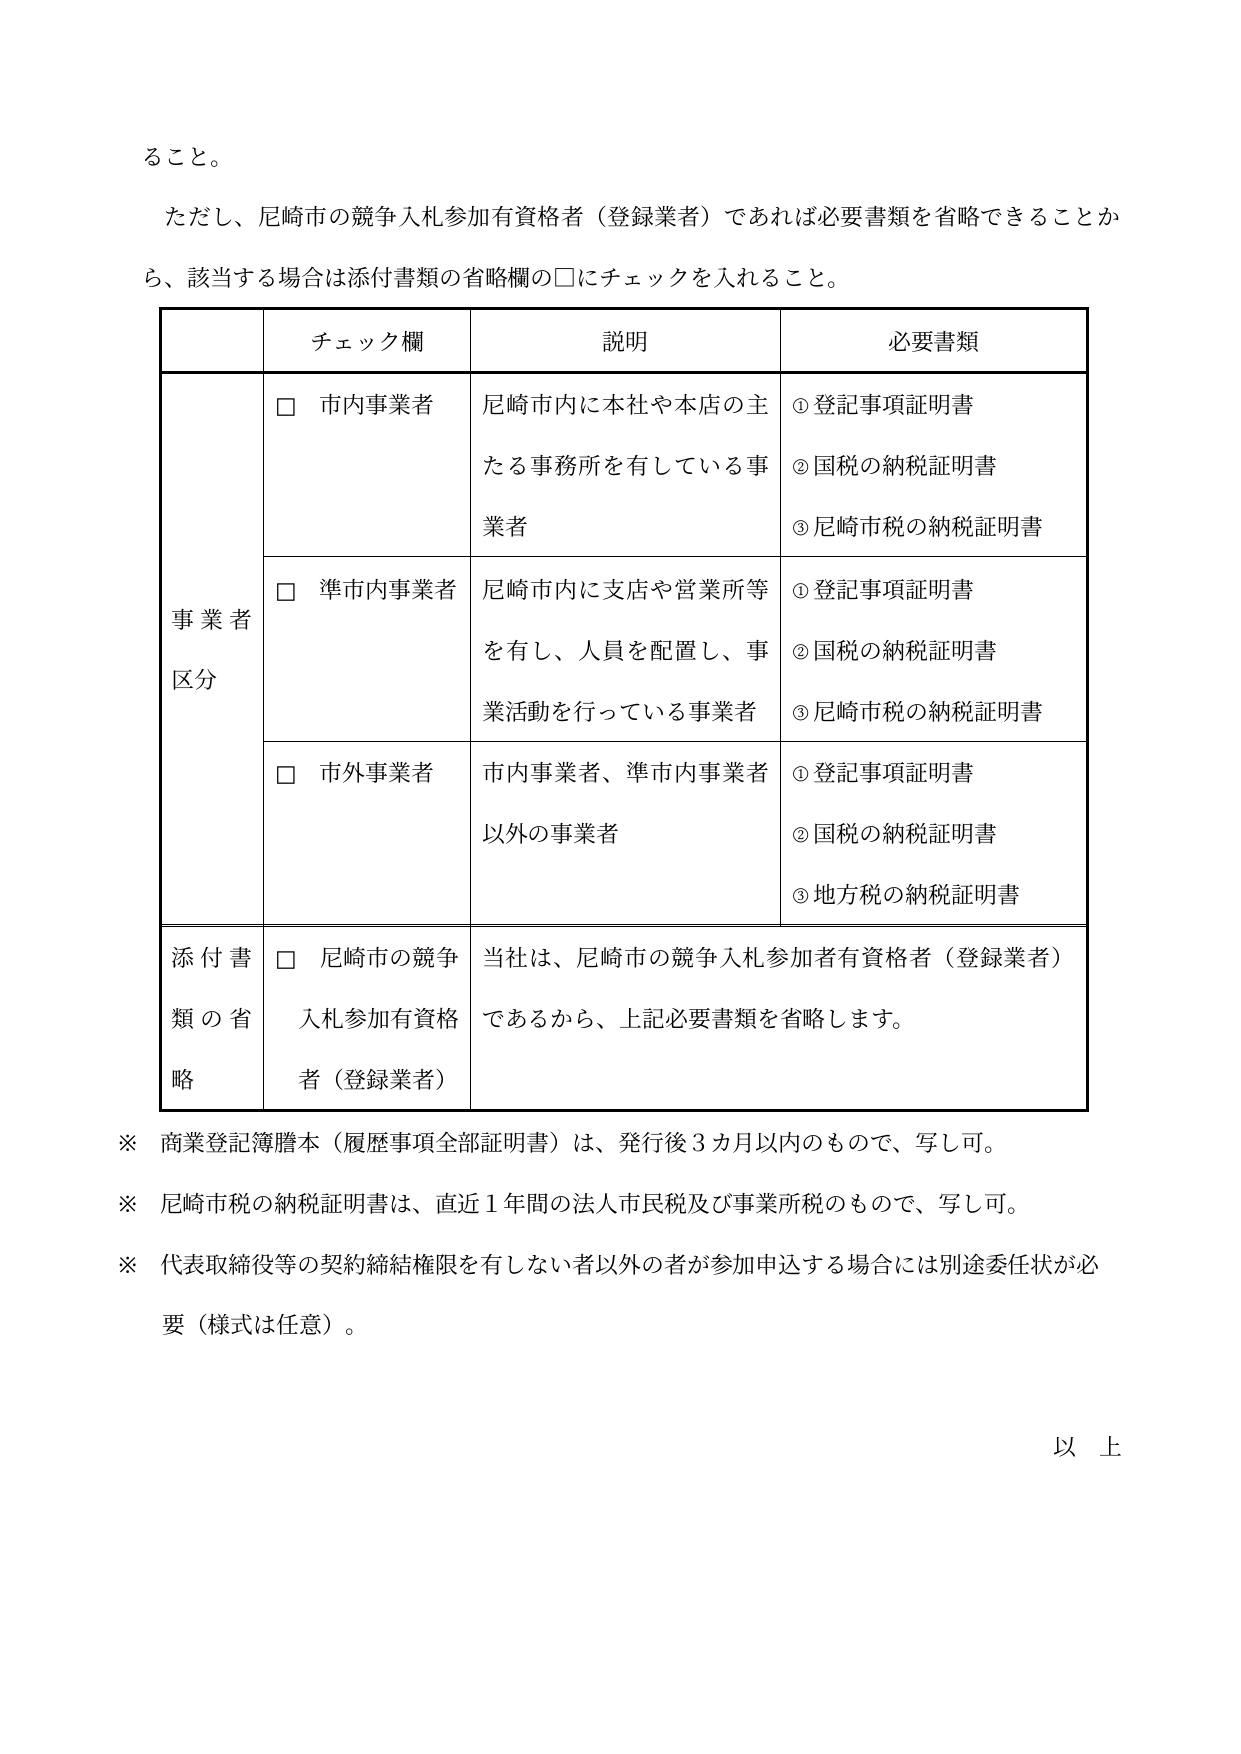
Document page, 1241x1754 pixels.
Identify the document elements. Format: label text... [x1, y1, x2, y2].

table_cell □ 市外事業者 [264, 742, 470, 923]
table_cell 尼崎市内に支店や営業所等を有し、人員を配置し、事業活動を行っている事業者 [471, 557, 780, 741]
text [118, 125, 1122, 186]
text 要（様式は任意）。 [162, 1293, 1122, 1354]
table_header チェック欄 [264, 310, 470, 371]
table_cell 添付書類の省略 [162, 927, 263, 1108]
text ※ 尼崎市税の納税証明書は、直近１年間の法人市民税及び事業所税のもので、写し可。 [118, 1172, 1122, 1233]
table_cell ①登記事項証明書 ②国税の納税証明書 ③尼崎市税の納税証明書 [781, 557, 1086, 741]
table_header 必要書類 [781, 310, 1086, 371]
table_cell 市内事業者、準市内事業者以外の事業者 [471, 742, 780, 923]
table_cell ①登記事項証明書 ②国税の納税証明書 ③地方税の納税証明書 [781, 742, 1086, 923]
text 以 上 [118, 1415, 1122, 1475]
table_cell □ 市内事業者 [264, 374, 470, 556]
table_cell ①登記事項証明書 ②国税の納税証明書 ③尼崎市税の納税証明書 [781, 374, 1086, 556]
table_cell 尼崎市内に本社や本店の主たる事務所を有している事業者 [471, 374, 780, 556]
table_cell 事業者区分 [162, 374, 263, 923]
table_header [162, 310, 263, 371]
text ※ 代表取締役等の契約締結権限を有しない者以外の者が参加申込する場合には別途委任状が必 [118, 1233, 1122, 1293]
table_cell □ 準市内事業者 [264, 557, 470, 741]
table_cell □ 尼崎市の競争入札参加有資格者（登録業者） [264, 927, 470, 1108]
text ※ 商業登記簿謄本（履歴事項全部証明書）は、発行後３カ月以内のもので、写し可。 [118, 1112, 1122, 1172]
table_cell 当社は、尼崎市の競争入札参加者有資格者（登録業者）であるから、上記必要書類を省略します。 [471, 927, 1086, 1108]
text ただし、尼崎市の競争入札参加有資格者（登録業者）であれば必要書類を省略できることから、該当する場合は添付書類の省略欄の□にチェックを入れること。 [118, 186, 1122, 307]
table_header 説明 [471, 310, 780, 371]
